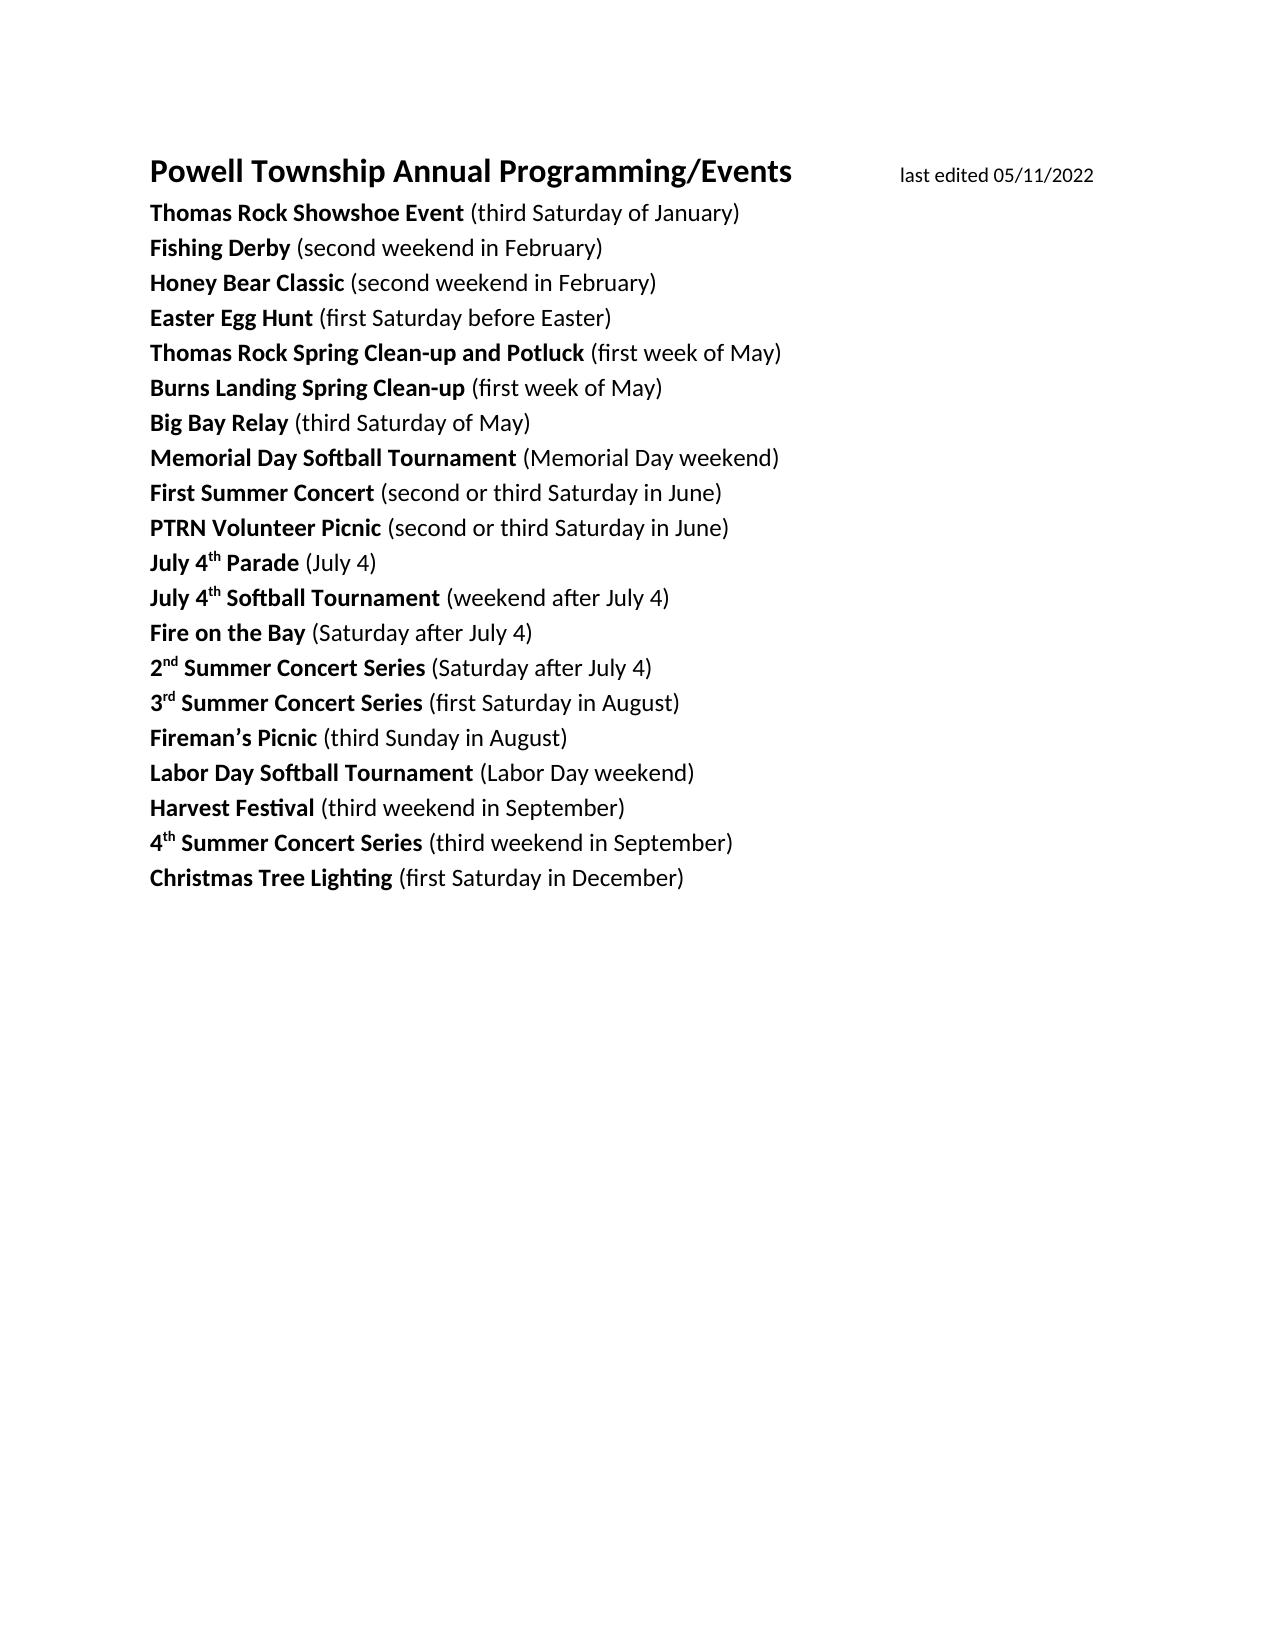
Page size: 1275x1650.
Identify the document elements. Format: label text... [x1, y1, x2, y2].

text Thomas Rock Showshoe Event (third Saturday of January) [150, 197, 1125, 227]
text Fishing Derby (second weekend in February) [150, 232, 1125, 262]
text 4th Summer Concert Series (third weekend in September) [150, 827, 1125, 857]
text 2nd Summer Concert Series (Saturday after July 4) [150, 652, 1125, 682]
text Easter Egg Hunt (first Saturday before Easter) [150, 302, 1125, 332]
text Memorial Day Softball Tournament (Memorial Day weekend) [150, 442, 1125, 472]
text Burns Landing Spring Clean-up (first week of May) [150, 372, 1125, 402]
text Harvest Festival (third weekend in September) [150, 792, 1125, 822]
text Labor Day Softball Tournament (Labor Day weekend) [150, 757, 1125, 787]
text PTRN Volunteer Picnic (second or third Saturday in June) [150, 512, 1125, 542]
text July 4th Softball Tournament (weekend after July 4) [150, 582, 1125, 612]
text Big Bay Relay (third Saturday of May) [150, 407, 1125, 437]
text Thomas Rock Spring Clean-up and Potluck (first week of May) [150, 337, 1125, 367]
text Fireman’s Picnic (third Sunday in August) [150, 722, 1125, 752]
text 3rd Summer Concert Series (first Saturday in August) [150, 687, 1125, 717]
text Fire on the Bay (Saturday after July 4) [150, 617, 1125, 647]
text Powell Township Annual Programming/Events last edited 05/11/2022 [150, 150, 1125, 191]
text Christmas Tree Lighting (first Saturday in December) [150, 862, 1125, 892]
text First Summer Concert (second or third Saturday in June) [150, 477, 1125, 507]
text Honey Bear Classic (second weekend in February) [150, 267, 1125, 297]
text July 4th Parade (July 4) [150, 547, 1125, 577]
